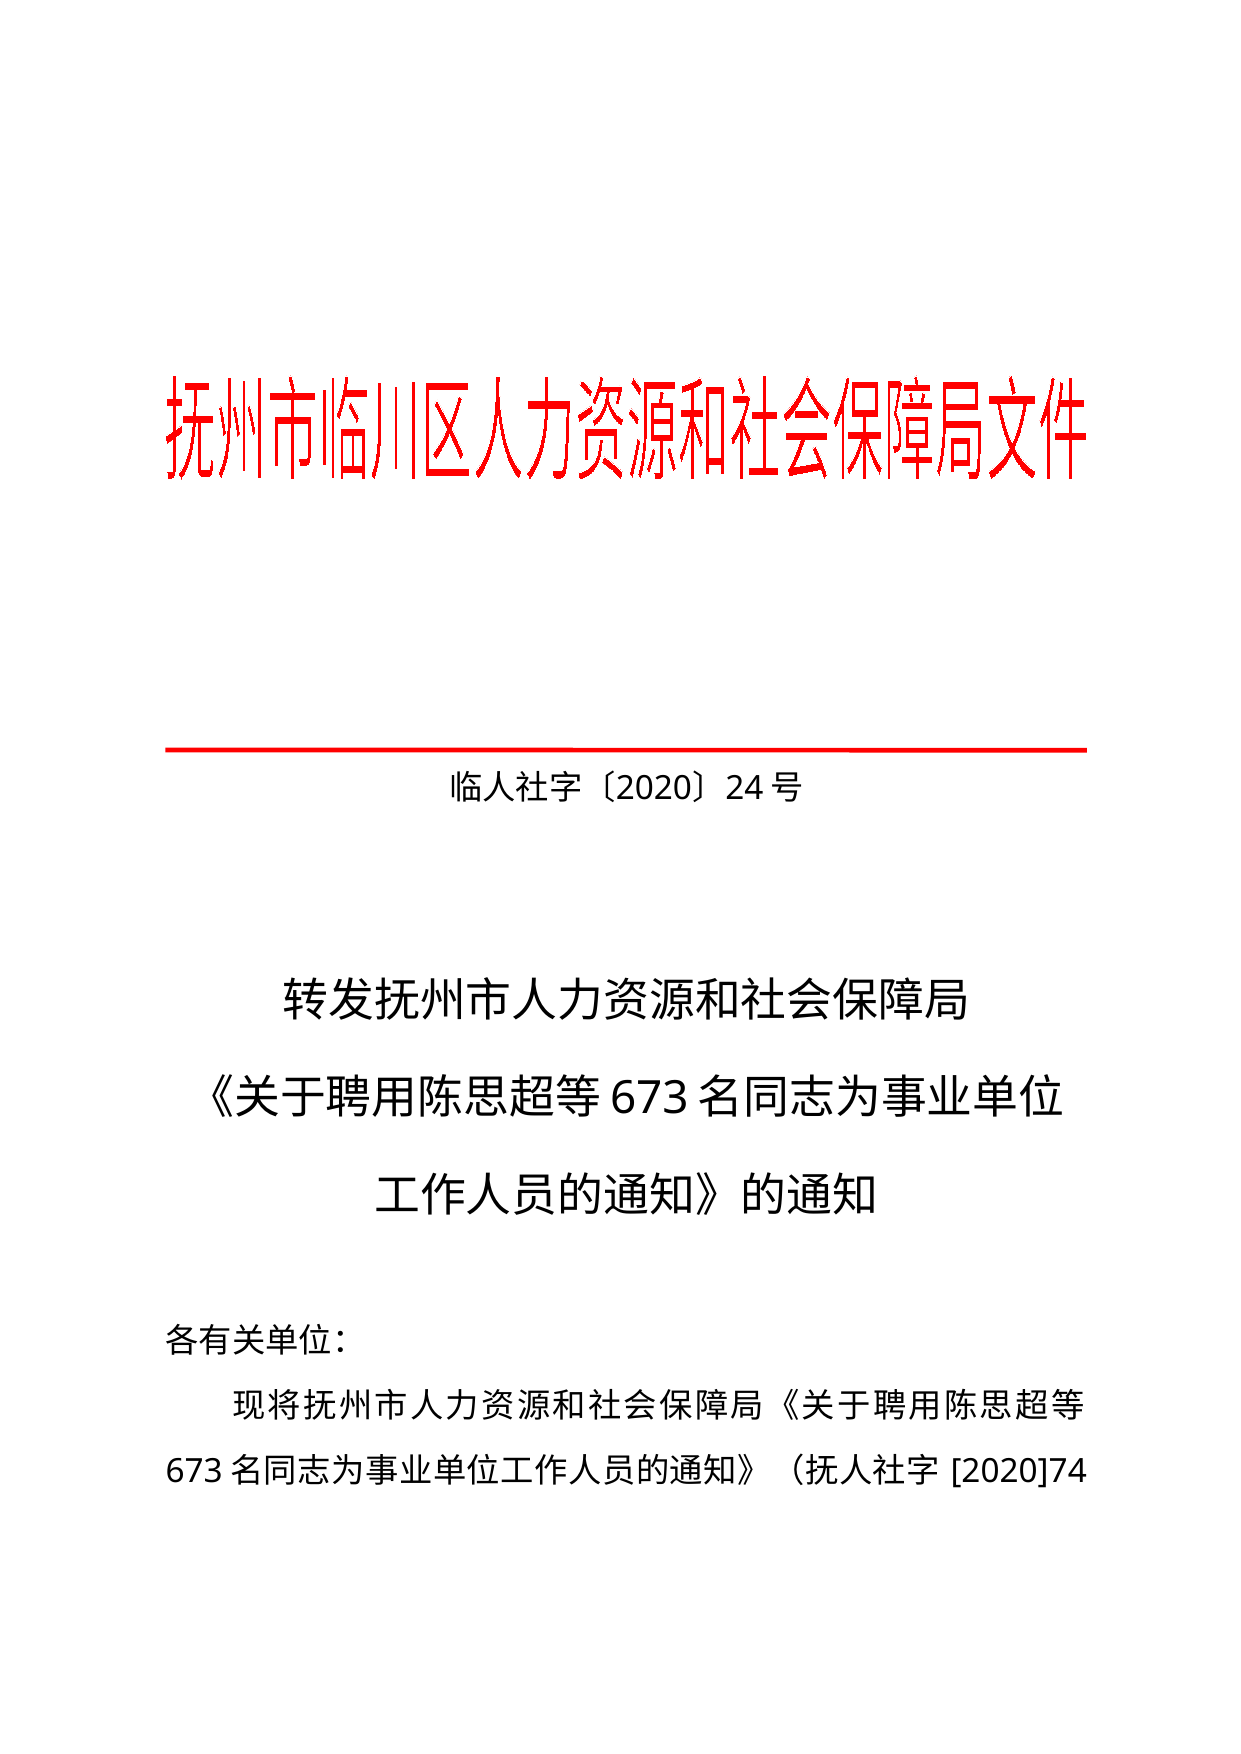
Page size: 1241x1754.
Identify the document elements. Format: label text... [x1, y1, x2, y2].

text 各有关单位： [165, 1305, 1087, 1370]
text 临人社字〔2020〕24号 [165, 753, 1087, 818]
text 转发抚州市人力资源和社会保障局 [165, 948, 1087, 1045]
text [165, 1370, 1087, 1500]
text 《关于聘用陈思超等673名同志为事业单位工作人员的通知》的通知 [165, 1045, 1087, 1240]
